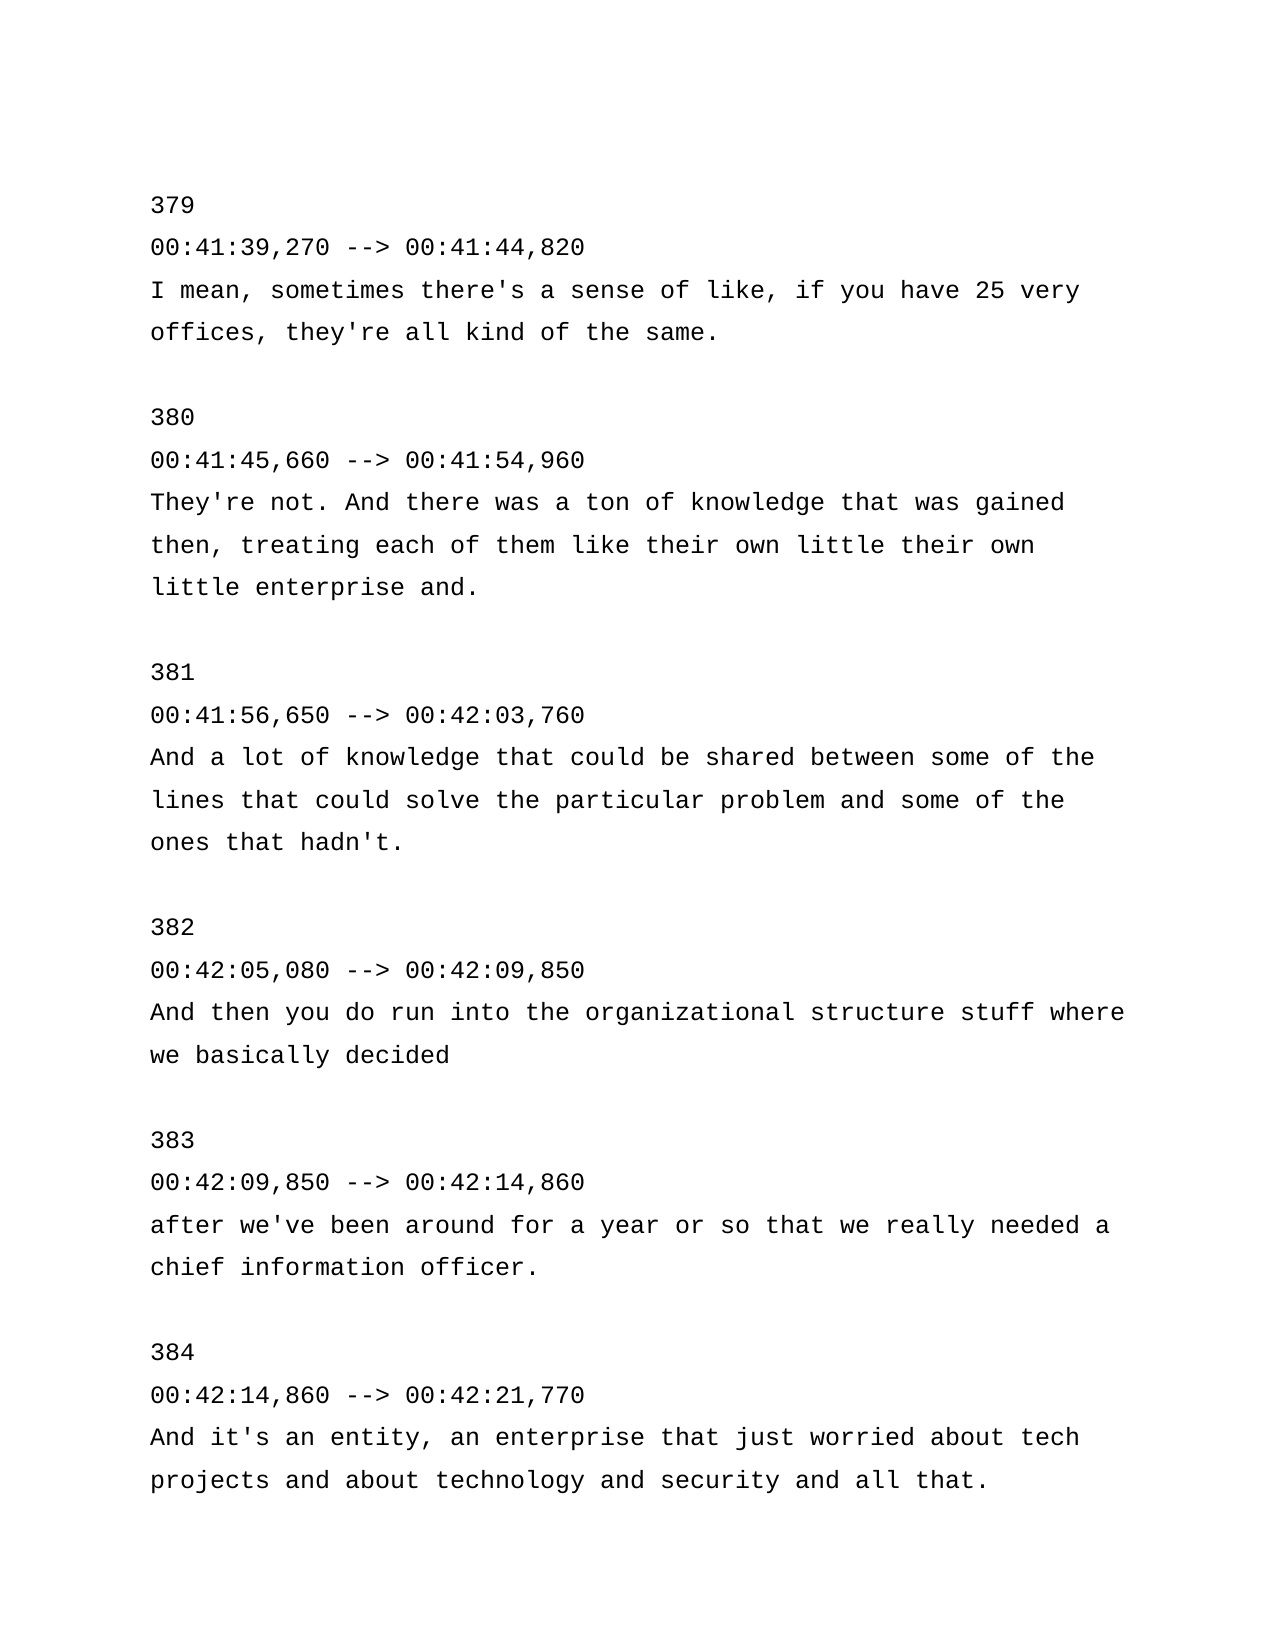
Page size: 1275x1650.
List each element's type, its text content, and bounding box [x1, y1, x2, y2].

text after we've been around for a year or so that we really needed a chief information officer. [150, 1212, 1125, 1283]
text They're not. And there was a ton of knowledge that was gained then, treating each of them like their own little their own little enterprise and. [150, 490, 1125, 603]
text 00:42:09,850 --> 00:42:14,860 [150, 1170, 1125, 1198]
text 00:41:39,270 --> 00:41:44,820 [150, 235, 1125, 263]
text 384 [150, 1340, 1125, 1368]
text I mean, sometimes there's a sense of like, if you have 25 very offices, they're all kind of the same. [150, 277, 1125, 348]
text And it's an entity, an enterprise that just worried about tech projects and about technology and security and all that. [150, 1425, 1125, 1496]
text 379 [150, 192, 1125, 221]
text 00:42:05,080 --> 00:42:09,850 [150, 957, 1125, 986]
text 00:41:45,660 --> 00:41:54,960 [150, 447, 1125, 476]
text And then you do run into the organizational structure stuff where we basically decided [150, 1000, 1125, 1071]
text 380 [150, 405, 1125, 433]
text 381 [150, 660, 1125, 688]
text 383 [150, 1127, 1125, 1156]
text And a lot of knowledge that could be shared between some of the lines that could solve the particular problem and some of the ones that hadn't. [150, 745, 1125, 858]
text 00:41:56,650 --> 00:42:03,760 [150, 702, 1125, 731]
text 00:42:14,860 --> 00:42:21,770 [150, 1382, 1125, 1411]
text 382 [150, 915, 1125, 943]
